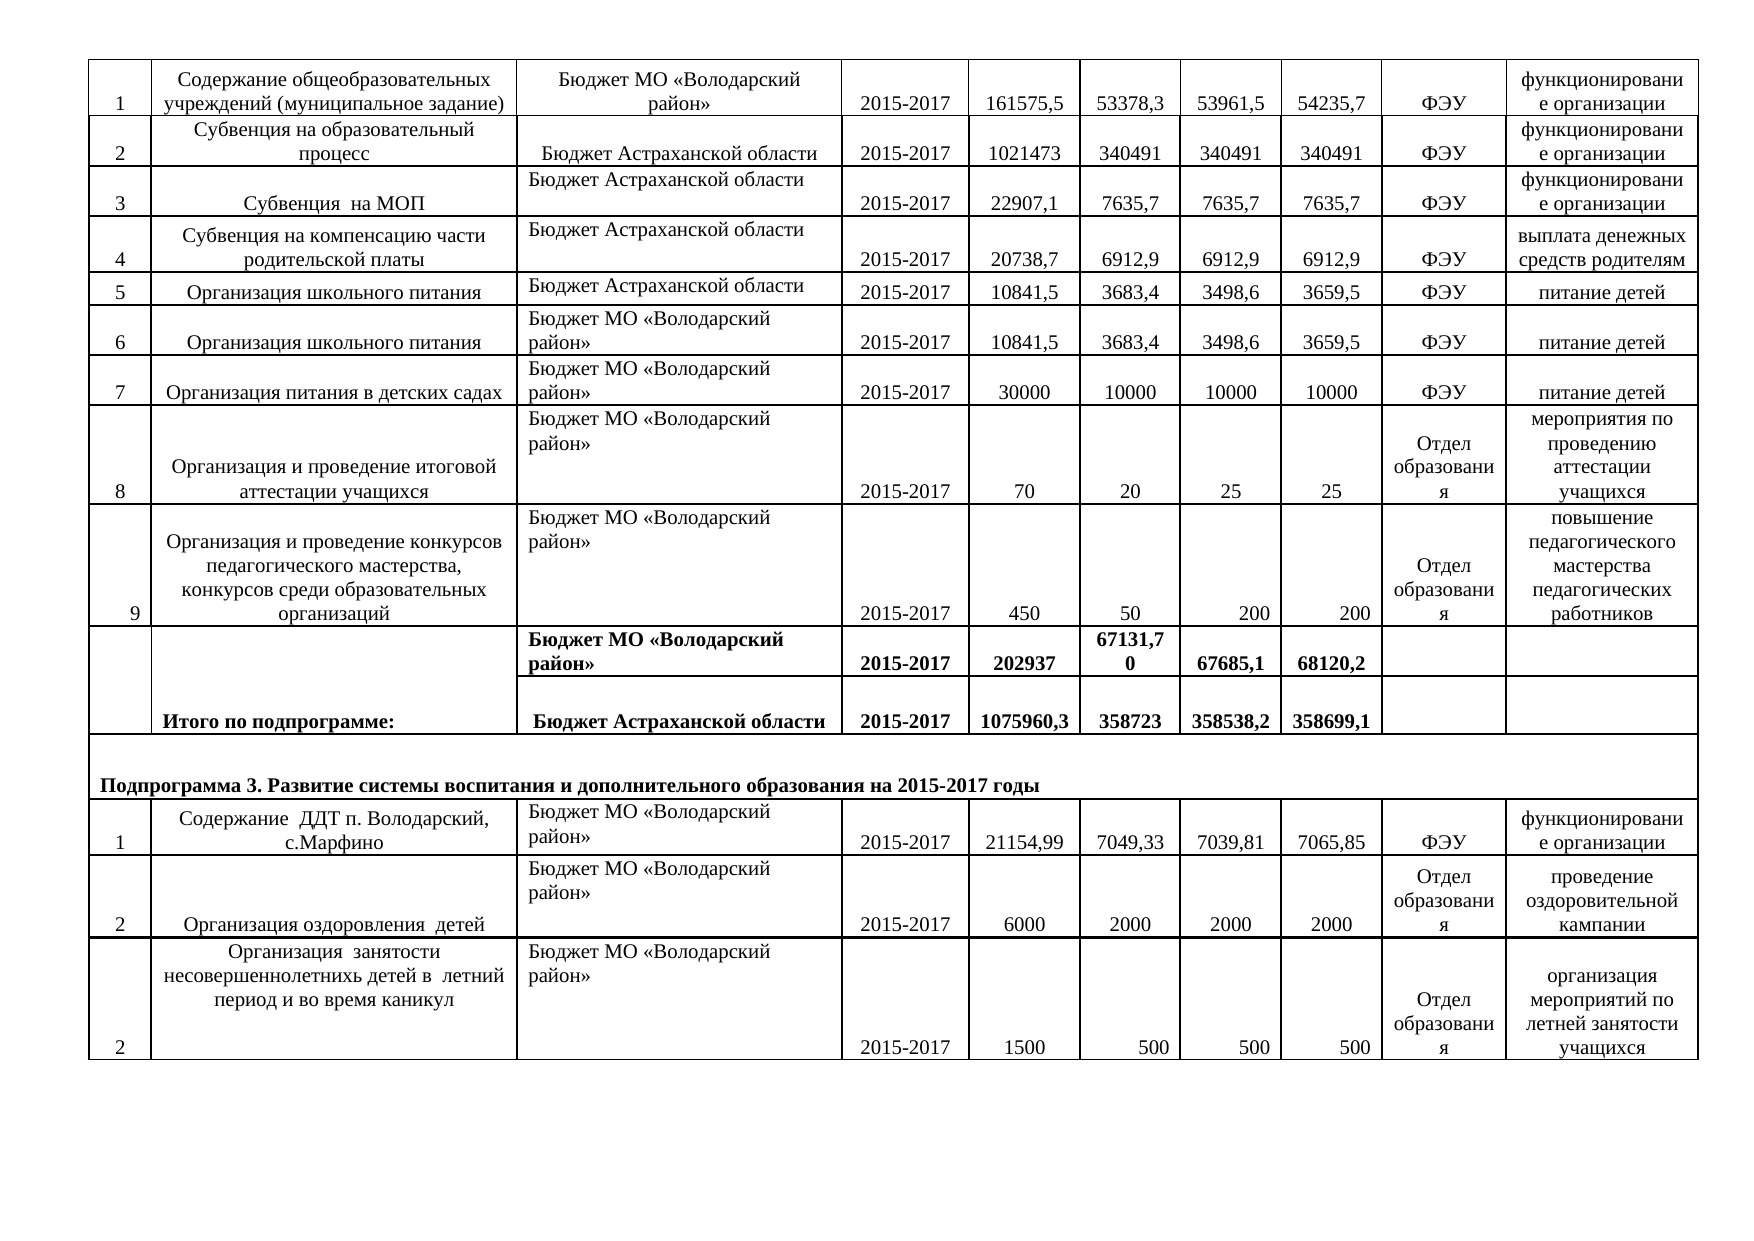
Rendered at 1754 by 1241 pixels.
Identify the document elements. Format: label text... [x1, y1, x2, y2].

table_cell 2000 [1282, 856, 1381, 936]
table_cell 2015-2017 [843, 627, 968, 675]
table_cell питание детей [1507, 356, 1697, 404]
table_cell 25 [1282, 406, 1381, 503]
table_cell 3683,4 [1081, 306, 1179, 354]
table_cell Отдел образования [1383, 505, 1505, 625]
table_cell ФЭУ [1383, 167, 1505, 215]
table_cell Организация школьного питания [152, 273, 516, 304]
table_cell 9 [90, 505, 150, 625]
table_cell 6000 [970, 856, 1079, 936]
table_cell 340491 [1282, 116, 1381, 164]
table_cell ФЭУ [1383, 356, 1505, 404]
table_cell 6 [90, 306, 150, 354]
table_cell ФЭУ [1383, 217, 1505, 271]
table_cell 67685,1 [1181, 627, 1280, 675]
table_cell 3 [90, 167, 150, 215]
table_cell 10000 [1282, 356, 1381, 404]
table_cell 68120,2 [1282, 627, 1381, 675]
table_cell питание детей [1507, 306, 1697, 354]
table_cell 7 [90, 356, 150, 404]
table_cell 67131,70 [1081, 627, 1179, 675]
table_cell Бюджет Астраханской области [518, 167, 841, 215]
table_cell 2015-2017 [843, 505, 968, 625]
table_cell 2015-2017 [842, 60, 968, 115]
table_cell 161575,5 [969, 60, 1079, 115]
table_cell Содержание ДДТ п. Володарский, с.Марфино [152, 800, 516, 854]
table_cell 7049,33 [1081, 800, 1179, 854]
table_cell 3498,6 [1181, 273, 1280, 304]
table_cell организация мероприятий по летней занятости учащихся [1507, 939, 1697, 1059]
table_cell 6912,9 [1181, 217, 1280, 271]
table_cell 3659,5 [1282, 273, 1381, 304]
table_cell 2015-2017 [843, 273, 968, 304]
table_cell 53378,3 [1081, 60, 1180, 115]
table_cell 2 [90, 939, 150, 1059]
table_cell 200 [1181, 505, 1280, 625]
table_cell Отдел образования [1383, 406, 1505, 503]
table_cell 2015-2017 [843, 356, 968, 404]
table_cell ФЭУ [1383, 273, 1505, 304]
table_cell повышение педагогического мастерства педагогических работников [1507, 505, 1697, 625]
table_cell 2015-2017 [843, 800, 968, 854]
table_cell 340491 [1181, 116, 1280, 164]
table_cell 200 [1282, 505, 1381, 625]
table_cell Бюджет Астраханской области [518, 116, 841, 164]
table_cell 70 [970, 406, 1079, 503]
table_cell [1383, 677, 1505, 733]
table_cell 1500 [970, 939, 1079, 1059]
table_cell 500 [1081, 939, 1179, 1059]
table_cell 3659,5 [1282, 306, 1381, 354]
table_cell ФЭУ [1383, 116, 1505, 164]
table_cell Организация оздоровления детей [152, 856, 516, 936]
table_cell 2000 [1081, 856, 1179, 936]
table_cell Организация занятости несовершеннолетнихь детей в летний период и во время каникул [152, 939, 516, 1059]
table_cell 7635,7 [1081, 167, 1179, 215]
table_cell 6912,9 [1081, 217, 1179, 271]
table_cell 2015-2017 [843, 306, 968, 354]
table_cell 1075960,3 [970, 677, 1079, 733]
table_cell функционирование организации [1507, 116, 1697, 164]
table_cell 340491 [1081, 116, 1179, 164]
table_cell 7039,81 [1181, 800, 1280, 854]
table_cell 1021473 [970, 116, 1079, 164]
table_cell 50 [1081, 505, 1179, 625]
table_cell 7635,7 [1181, 167, 1280, 215]
table_cell 7635,7 [1282, 167, 1381, 215]
table_cell 2015-2017 [843, 939, 968, 1059]
table_cell проведение оздоровительной кампании [1507, 856, 1697, 936]
table_cell 202937 [970, 627, 1079, 675]
table_cell 20 [1081, 406, 1179, 503]
table_cell Бюджет МО «Володарский район» [518, 356, 841, 404]
table_cell Организация школьного питания [152, 306, 516, 354]
table_cell 30000 [970, 356, 1079, 404]
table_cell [518, 939, 841, 1059]
table_cell выплата денежных средств родителям [1507, 217, 1697, 271]
table_cell 22907,1 [970, 167, 1079, 215]
table_cell 10000 [1081, 356, 1179, 404]
table_cell 450 [970, 505, 1079, 625]
table_cell 358538,2 [1181, 677, 1280, 733]
table_cell функционирование организации [1507, 167, 1697, 215]
table_cell ФЭУ [1382, 60, 1506, 115]
table_cell Субвенция на образовательный процесс [152, 116, 516, 164]
table_cell 21154,99 [970, 800, 1079, 854]
table_cell [90, 735, 1697, 764]
table_cell 3498,6 [1181, 306, 1280, 354]
table_cell 2015-2017 [843, 406, 968, 503]
table_cell 25 [1181, 406, 1280, 503]
table_cell Бюджет МО «Володарский район» [518, 856, 841, 936]
table_cell 5 [90, 273, 150, 304]
table_cell 2 [90, 856, 150, 936]
table_cell Бюджет МО «Володарский район» [518, 306, 841, 354]
table_cell 8 [90, 406, 150, 503]
table_cell ФЭУ [1383, 306, 1505, 354]
table_cell 6912,9 [1282, 217, 1381, 271]
table_cell 10000 [1181, 356, 1280, 404]
table_cell мероприятия по проведению аттестации учащихся [1507, 406, 1697, 503]
table_cell Итого по подпрограмме: [152, 627, 516, 733]
table_cell 10841,5 [970, 306, 1079, 354]
table_cell Субвенция на компенсацию части родительской платы [152, 217, 516, 271]
table_cell Бюджет МО «Володарский район» [518, 406, 841, 503]
table_cell Организация и проведение конкурсов педагогического мастерства, конкурсов среди образовательных организаций [152, 505, 516, 625]
table_cell Бюджет МО «Володарский район» [517, 60, 841, 115]
table_cell Подпрограмма 3. Развитие системы воспитания и дополнительного образования на 2015-2017 годы [90, 765, 1697, 797]
table_cell 2000 [1181, 856, 1280, 936]
table_cell 7065,85 [1282, 800, 1381, 854]
table_cell 2015-2017 [843, 116, 968, 164]
table_cell Бюджет МО «Володарский район» [518, 505, 841, 625]
table_cell 358723 [1081, 677, 1179, 733]
table_cell [1383, 627, 1505, 675]
table_cell 2 [90, 116, 150, 164]
table_cell ФЭУ [1383, 800, 1505, 854]
table_cell Бюджет МО «Володарский район» [518, 627, 841, 675]
table_cell 2015-2017 [843, 167, 968, 215]
table_cell [1507, 677, 1697, 733]
table_cell 10841,5 [970, 273, 1079, 304]
table_cell [1507, 627, 1697, 675]
table_cell 500 [1181, 939, 1280, 1059]
table_cell Бюджет МО «Володарский район» [518, 800, 841, 854]
table_cell 4 [90, 217, 150, 271]
table_cell 53961,5 [1181, 60, 1281, 115]
table_cell функционирование организации [1507, 800, 1697, 854]
table_cell 1 [89, 60, 151, 115]
table_cell 1 [90, 800, 150, 854]
table_cell Бюджет Астраханской области [518, 217, 841, 271]
table_cell Отдел образования [1383, 939, 1505, 1059]
table_cell 3683,4 [1081, 273, 1179, 304]
table_cell питание детей [1507, 273, 1697, 304]
table_cell 2015-2017 [843, 677, 968, 733]
table_cell Содержание общеобразовательных учреждений (муниципальное задание) [152, 60, 516, 115]
table_cell 20738,7 [970, 217, 1079, 271]
table_cell [90, 627, 151, 733]
table_cell 500 [1282, 939, 1381, 1059]
table_cell 2015-2017 [843, 217, 968, 271]
table_cell 358699,1 [1282, 677, 1381, 733]
table_cell функционирование организации [1507, 60, 1698, 115]
table_cell 54235,7 [1282, 60, 1381, 115]
table_cell Бюджет Астраханской области [518, 677, 841, 733]
table_cell Субвенция на МОП [152, 167, 516, 215]
table_cell Бюджет Астраханской области [518, 273, 841, 304]
table_cell Организация питания в детских садах [152, 356, 516, 404]
table_cell Отдел образования [1383, 856, 1505, 936]
table_cell Организация и проведение итоговой аттестации учащихся [152, 406, 516, 503]
table_cell 2015-2017 [843, 856, 968, 936]
